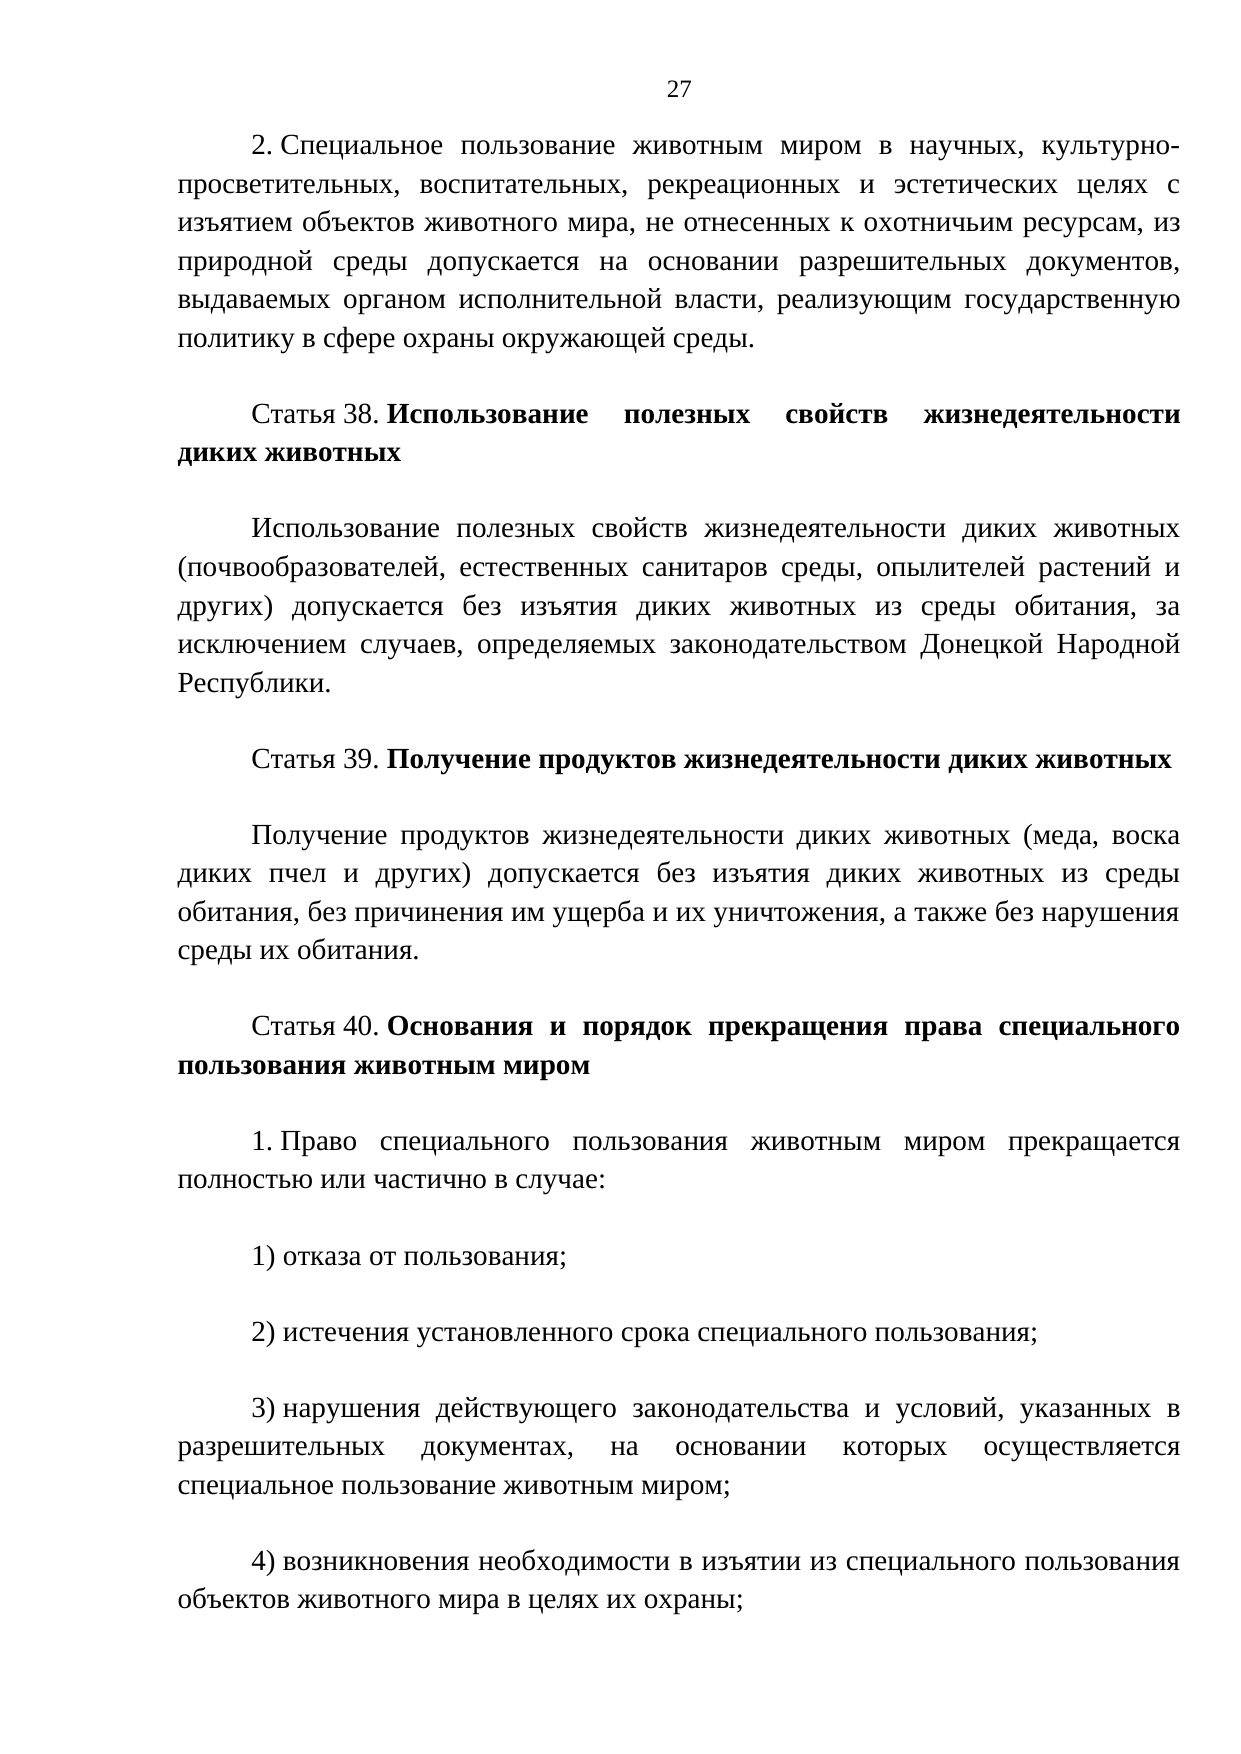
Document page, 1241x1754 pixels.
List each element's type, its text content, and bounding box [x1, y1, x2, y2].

text Использование полезных свойств жизнедеятельности диких животных (почвообразователей, естественных санитаров среды, опылителей растений и других) допускается без изъятия диких животных из среды обитания, за исключением случаев, определяемых законодательством Донецкой Народной Республики. [177, 511, 1181, 698]
text Статья 39. Получение продуктов жизнедеятельности диких животных [177, 741, 1181, 774]
text 1. Право специального пользования животным миром прекращается полностью или частично в случае: [177, 1123, 1181, 1195]
text 2. Специальное пользование животным миром в научных, культурно-просветительных, воспитательных, рекреационных и эстетических целях с изъятием объектов животного мира, не отнесенных к охотничьим ресурсам, из природной среды допускается на основании разрешительных документов, выдаваемых органом исполнительной власти, реализующим государственную политику в сфере охраны окружающей среды. [177, 127, 1181, 353]
text 3) нарушения действующего законодательства и условий, указанных в разрешительных документах, на основании которых осуществляется специальное пользование животным миром; [177, 1390, 1181, 1500]
text 1) отказа от пользования; [177, 1238, 1181, 1271]
text 2) истечения установленного срока специального пользования; [177, 1314, 1181, 1347]
text Статья 40. Основания и порядок прекращения права специального пользования животным миром [177, 1008, 1181, 1081]
text Получение продуктов жизнедеятельности диких животных (меда, воска диких пчел и других) допускается без изъятия диких животных из среды обитания, без причинения им ущерба и их уничтожения, а также без нарушения среды их обитания. [177, 817, 1181, 966]
text 4) возникновения необходимости в изъятии из специального пользования объектов животного мира в целях их охраны; [177, 1543, 1181, 1615]
text Статья 38. Использование полезных свойств жизнедеятельности диких животных [177, 396, 1181, 468]
